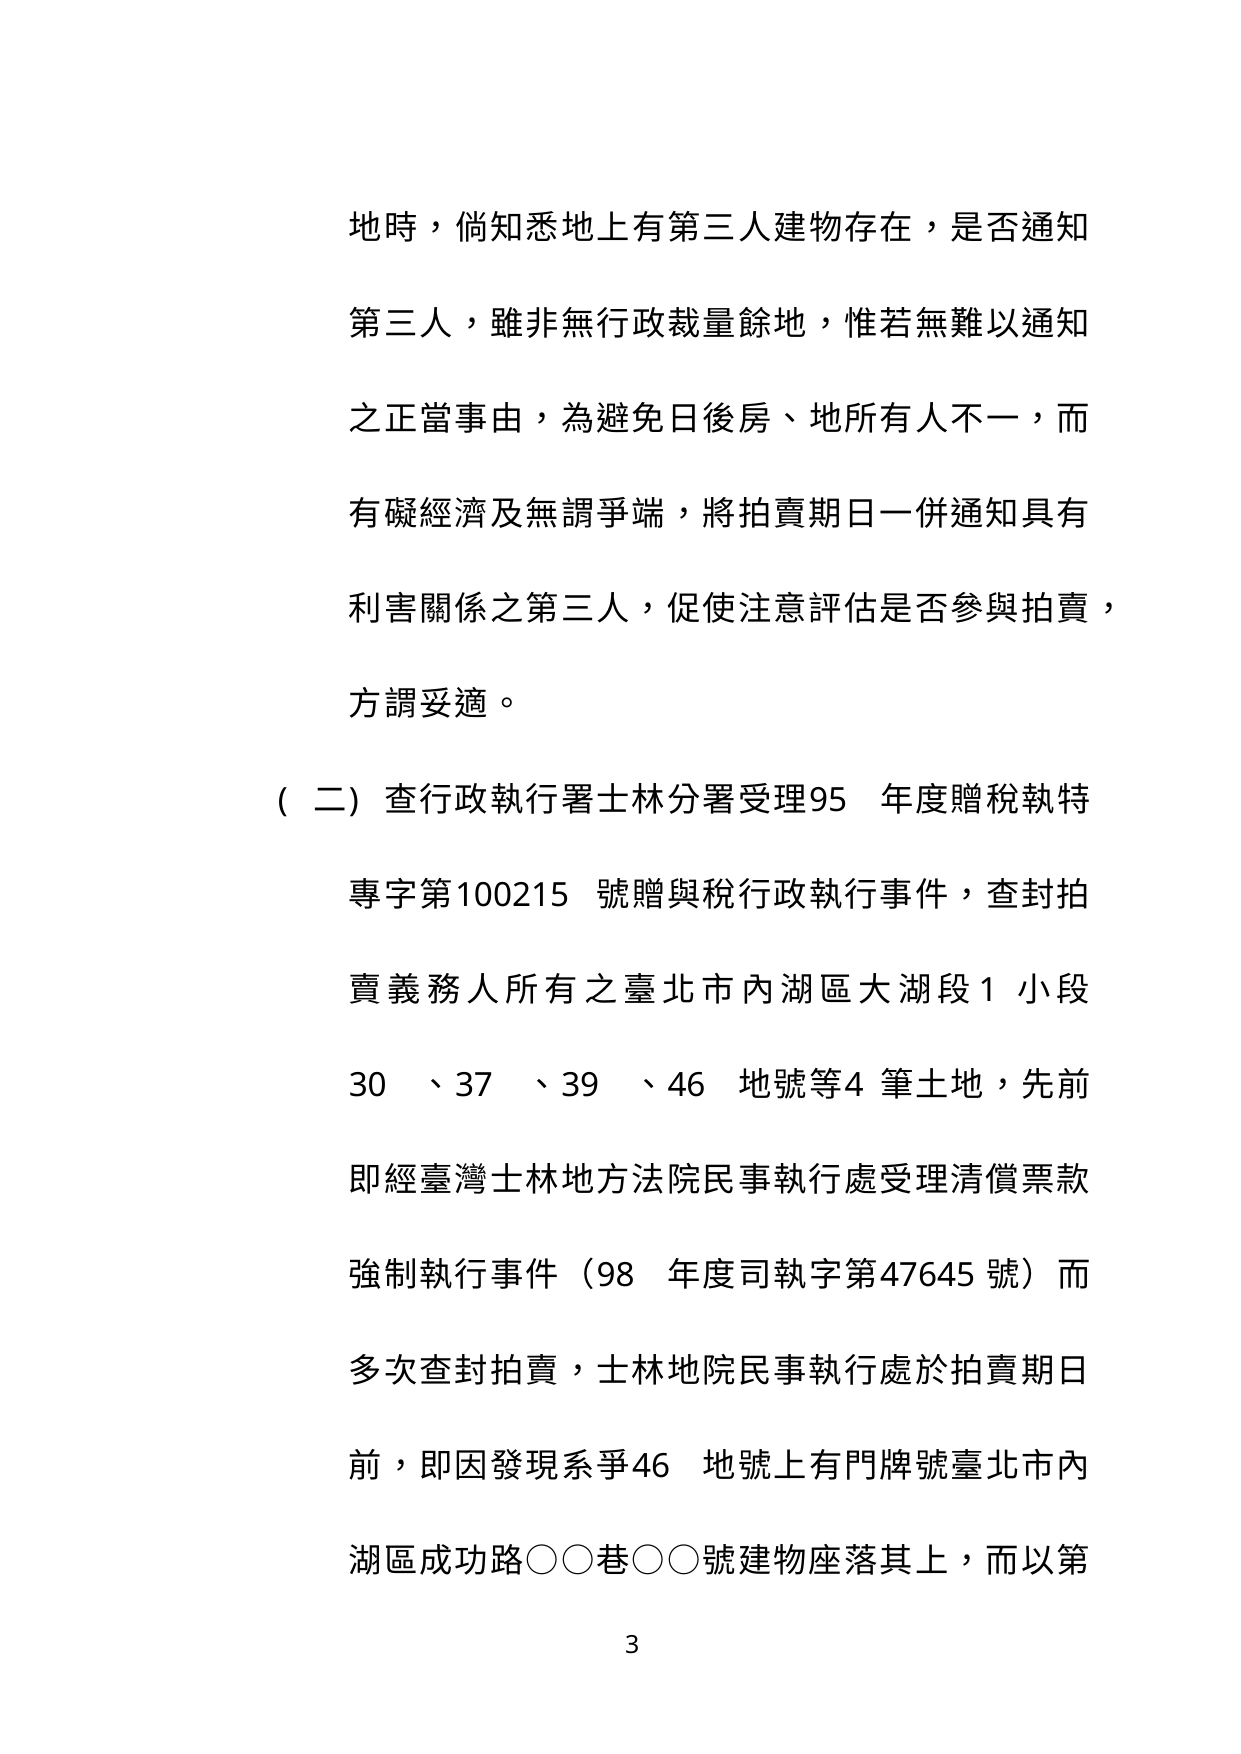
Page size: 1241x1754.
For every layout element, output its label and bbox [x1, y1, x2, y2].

subtitle [244, 749, 1092, 1606]
subtitle [244, 178, 1092, 749]
